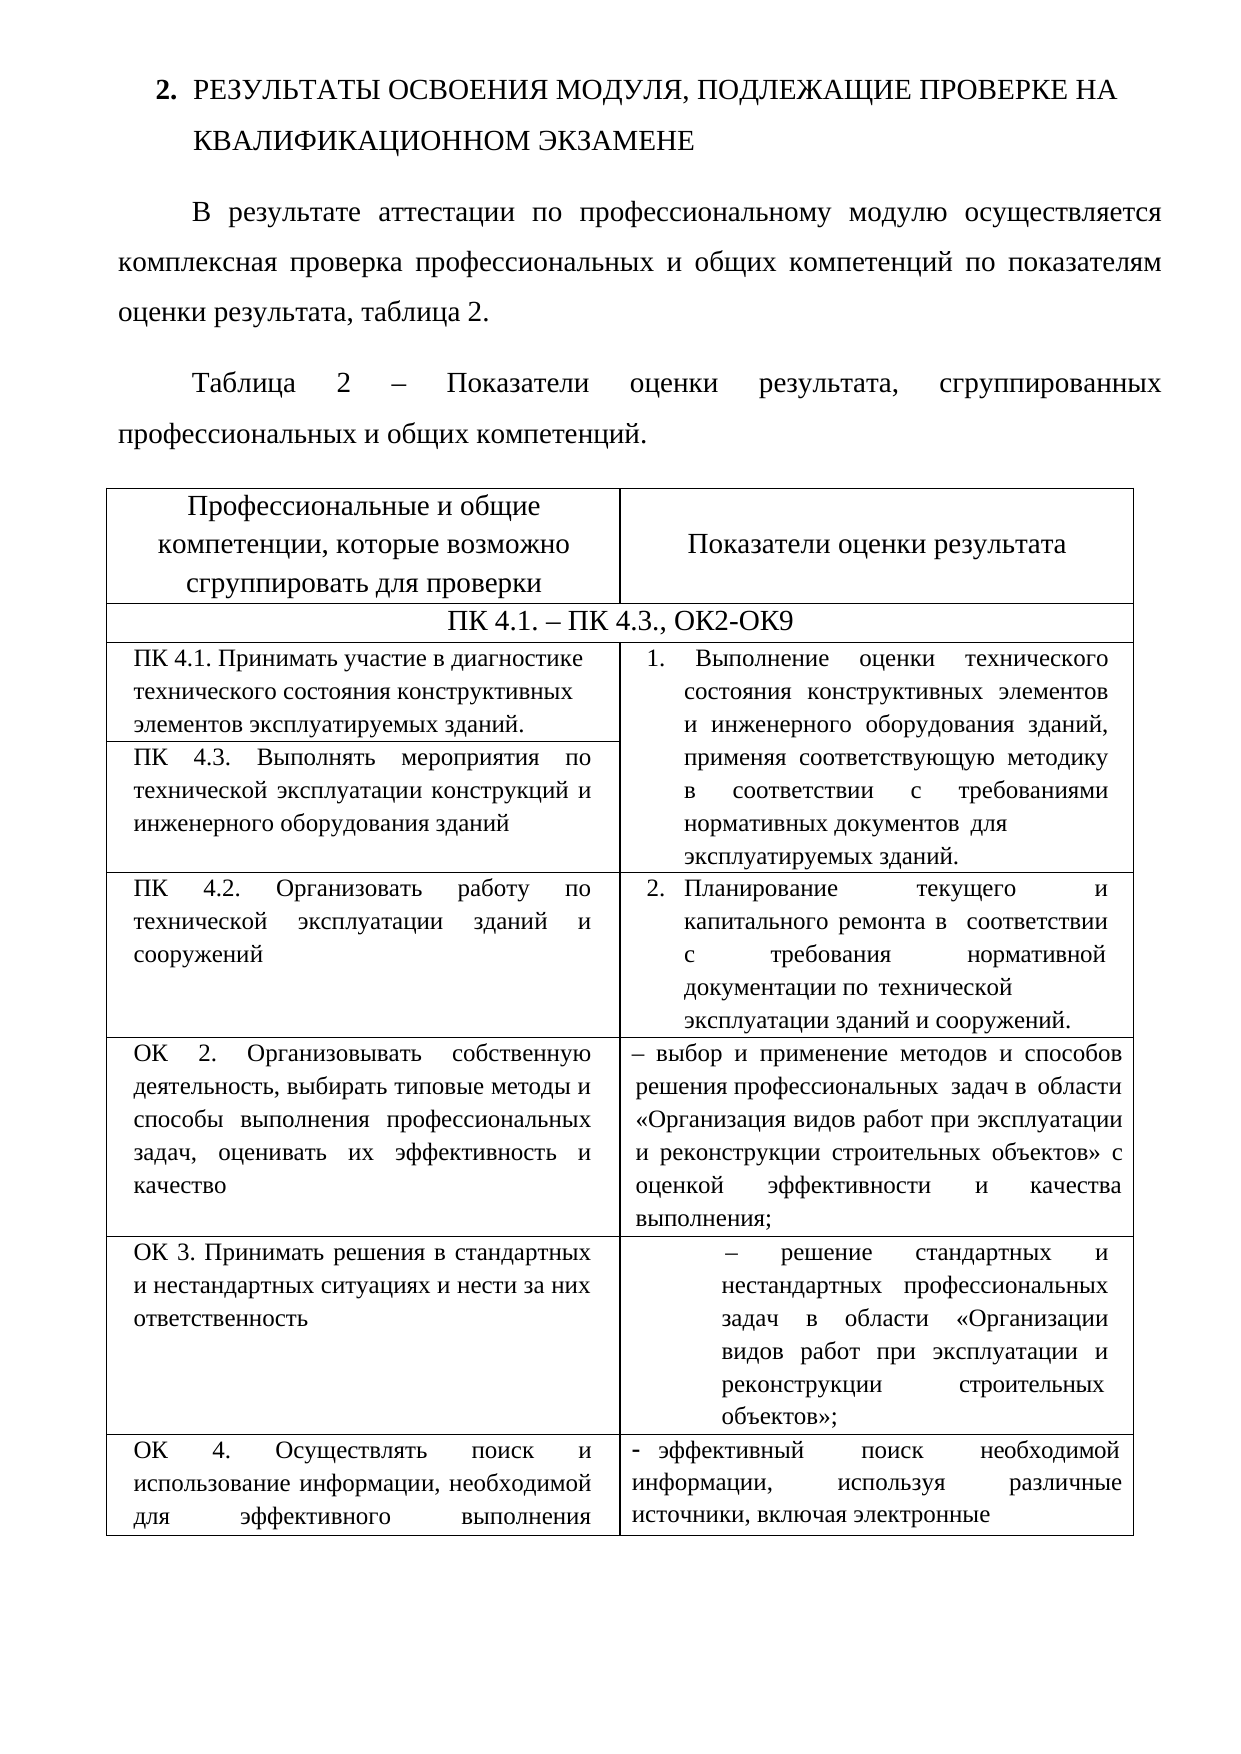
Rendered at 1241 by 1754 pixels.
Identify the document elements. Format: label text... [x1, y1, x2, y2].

table_cell – решение стандартных и нестандартных профессиональных задач в области «Организации видов работ при эксплуатации и реконструкции строительных объектов»; [621, 1237, 1133, 1434]
text Таблица 2 – Показатели оценки результата, сгруппированных профессиональных и общих компетенций. [118, 365, 1163, 449]
table_cell эффективный поиск необходимой информации, используя различные источники, включая электронные [621, 1435, 1133, 1535]
table_cell ПК 4.3. Выполнять мероприятия по технической эксплуатации конструкций и инженерного оборудования зданий [107, 742, 619, 872]
table_cell ПК 4.1. – ПК 4.3., ОК2-ОК9 [107, 604, 1133, 642]
list РЕЗУЛЬТАТЫ ОСВОЕНИЯ МОДУЛЯ, ПОДЛЕЖАЩИЕ ПРОВЕРКЕ НА КВАЛИФИКАЦИОННОМ ЭКЗАМЕНЕ [155, 72, 1118, 156]
table_header Показатели оценки результата [621, 489, 1133, 603]
table_cell – выбор и применение методов и способов решения профессиональных задач в области «Организация видов работ при эксплуатации и реконструкции строительных объектов» c оценкой эффективности и качества выполнения; [621, 1038, 1133, 1236]
table_header Профессиональные и общие компетенции, которые возможно сгруппировать для проверки [107, 489, 619, 603]
table_cell 2. Планирование текущего и капитального ремонта в соответствии с требования нормативной документации по технической эксплуатации зданий и сооружений. [621, 873, 1133, 1037]
table_cell 1. Выполнение оценки технического состояния конструктивных элементов и инженерного оборудования зданий, применяя соответствующую методику в соответствии с требованиями нормативных документов для эксплуатируемых зданий. [621, 643, 1133, 872]
table_cell ОК 4. Осуществлять поиск и использование информации, необходимой для эффективного выполнения [107, 1435, 619, 1535]
table_cell ПК 4.1. Принимать участие в диагностике технического состояния конструктивных элементов эксплуатируемых зданий. [107, 643, 619, 741]
table_cell ОК 3. Принимать решения в стандартных и нестандартных ситуациях и нести за них ответственность [107, 1237, 619, 1434]
table_cell ОК 2. Организовывать собственную деятельность, выбирать типовые методы и способы выполнения профессиональных задач, оценивать их эффективность и качество [107, 1038, 619, 1236]
table_cell ПК 4.2. Организовать работу по технической эксплуатации зданий и сооружений [107, 873, 619, 1037]
text В результате аттестации по профессиональному модулю осуществляется комплексная проверка профессиональных и общих компетенций по показателям оценки результата, таблица 2. [118, 194, 1163, 328]
